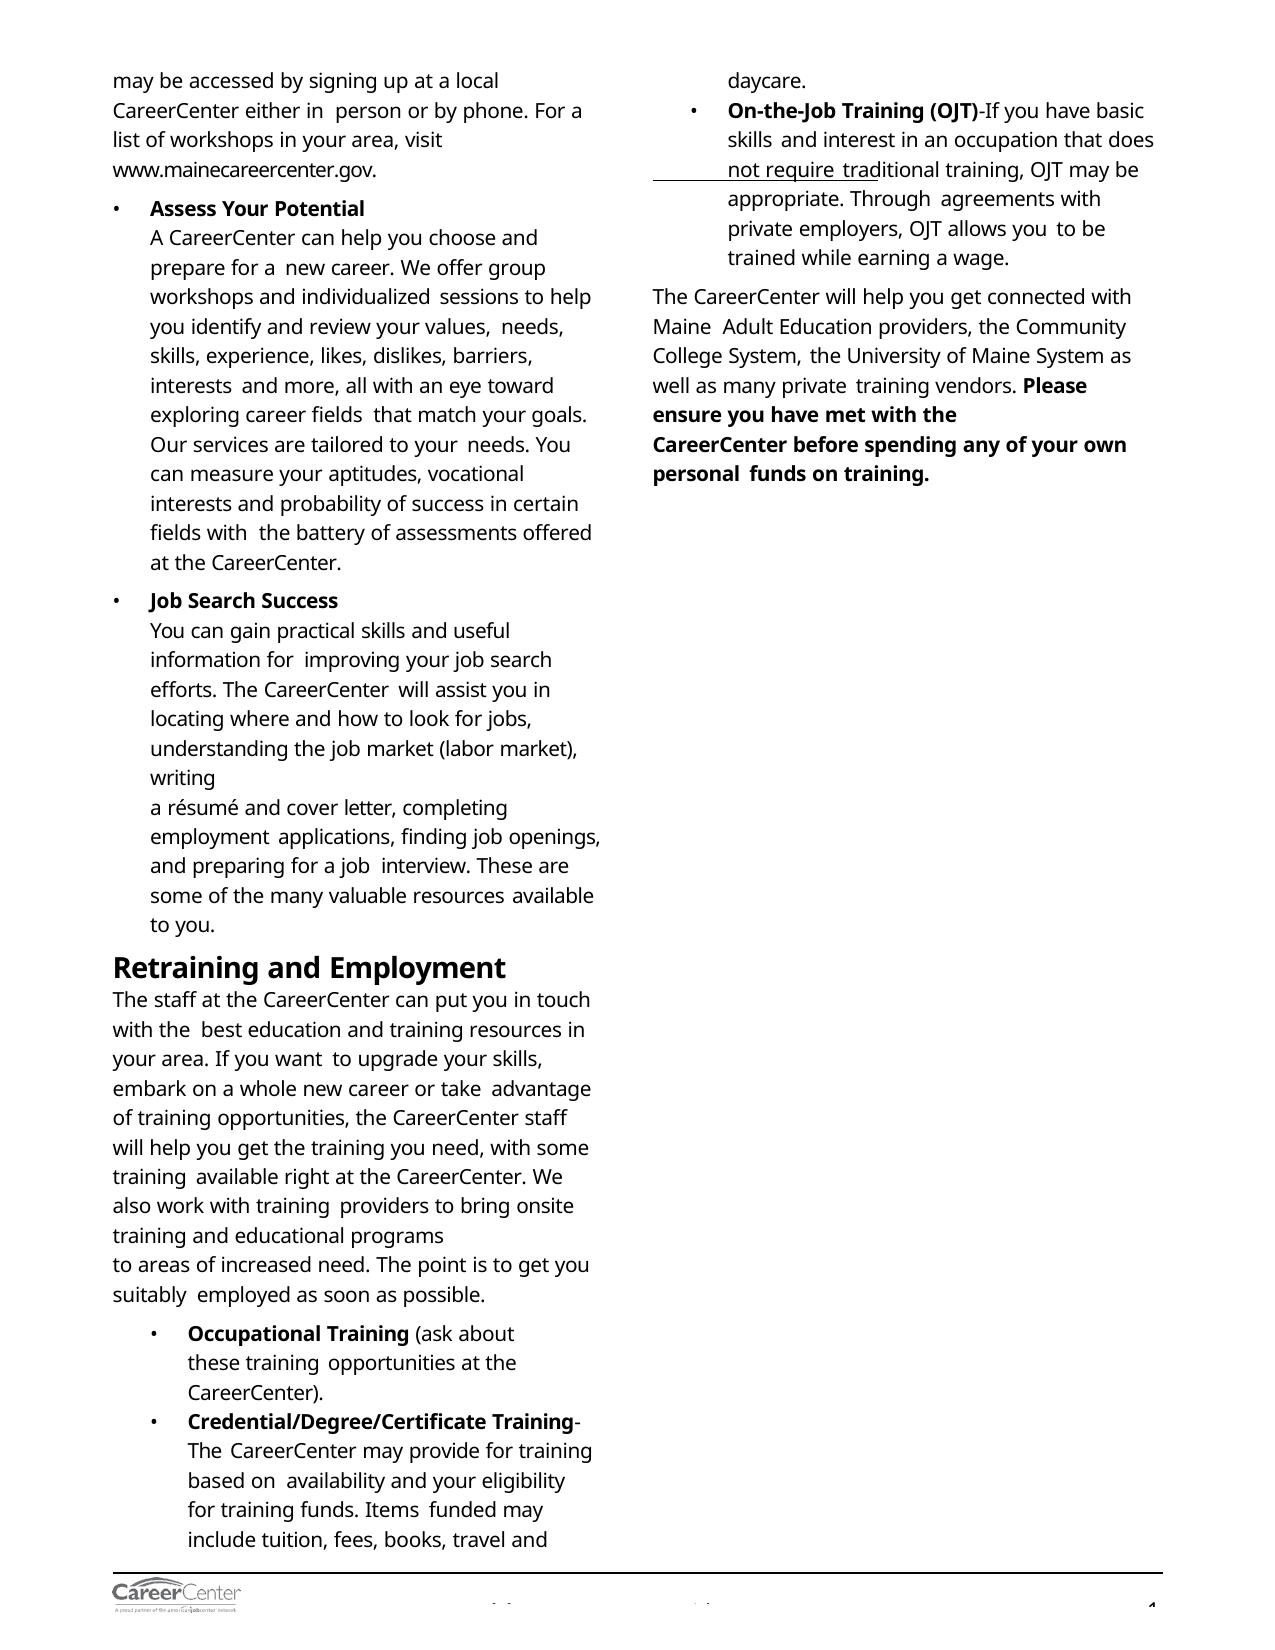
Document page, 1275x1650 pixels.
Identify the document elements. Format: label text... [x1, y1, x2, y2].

subtitle Retraining and Employment [112, 951, 604, 985]
list Occupational Training (ask about these training opportunities at the CareerCenter). [150, 1319, 572, 1406]
subtitle Job Search Success [112, 586, 604, 615]
subtitle Assess Your Potential [112, 194, 604, 222]
subtitle CareerCenter before spending any of your own personal funds on training. [652, 430, 1156, 488]
list On-the-Job Training (OJT)-If you have basic skills and interest in an occupation that does not require traditional training, OJT may be appropriate. Through agreements with private employers, OJT allows you to be trained while earning a wage. [690, 96, 1156, 272]
list Credential/Degree/Certificate Training-The CareerCenter may provide for training based on availability and your eligibility for training funds. Items funded may include tuition, fees, books, travel and daycare. [690, 67, 1151, 95]
text to areas of increased need. The point is to get you suitably employed as soon as possible. [112, 1251, 604, 1308]
list Credential/Degree/Certificate Training-The CareerCenter may provide for training based on availability and your eligibility for training funds. Items funded may include tuition, fees, books, travel and daycare. [150, 1407, 598, 1553]
picture [112, 1577, 241, 1613]
text A CareerCenter can help you choose and prepare for a new career. We offer group workshops and individualized sessions to help you identify and review your values, needs, skills, experience, likes, dislikes, barriers, interests and more, all with an eye toward exploring career fields that match your goals. Our services are tailored to your needs. You can measure your aptitudes, vocational interests and probability of success in certain fields with the battery of assessments offered at the CareerCenter. [150, 223, 598, 576]
text a résumé and cover letter, completing employment applications, finding job openings, and preparing for a job interview. These are some of the many valuable resources available to you. [150, 793, 604, 939]
text The staff at the CareerCenter can put you in touch with the best education and training resources in your area. If you want to upgrade your skills, embark on a whole new career or take advantage of training opportunities, the CareerCenter staff will help you get the training you need, with some training available right at the CareerCenter. We also work with training providers to bring onsite training and educational programs [112, 985, 602, 1249]
text You can gain practical skills and useful information for improving your job search efforts. The CareerCenter will assist you in locating where and how to look for jobs, understanding the job market (labor market), writing [150, 616, 587, 792]
text may be accessed by signing up at a local CareerCenter either in person or by phone. For a list of workshops in your area, visit www.mainecareercenter.gov. [112, 67, 604, 183]
text The CareerCenter will help you get connected with Maine Adult Education providers, the Community College System, the University of Maine System as well as many private training vendors. Please ensure you have met with the [652, 282, 1140, 429]
